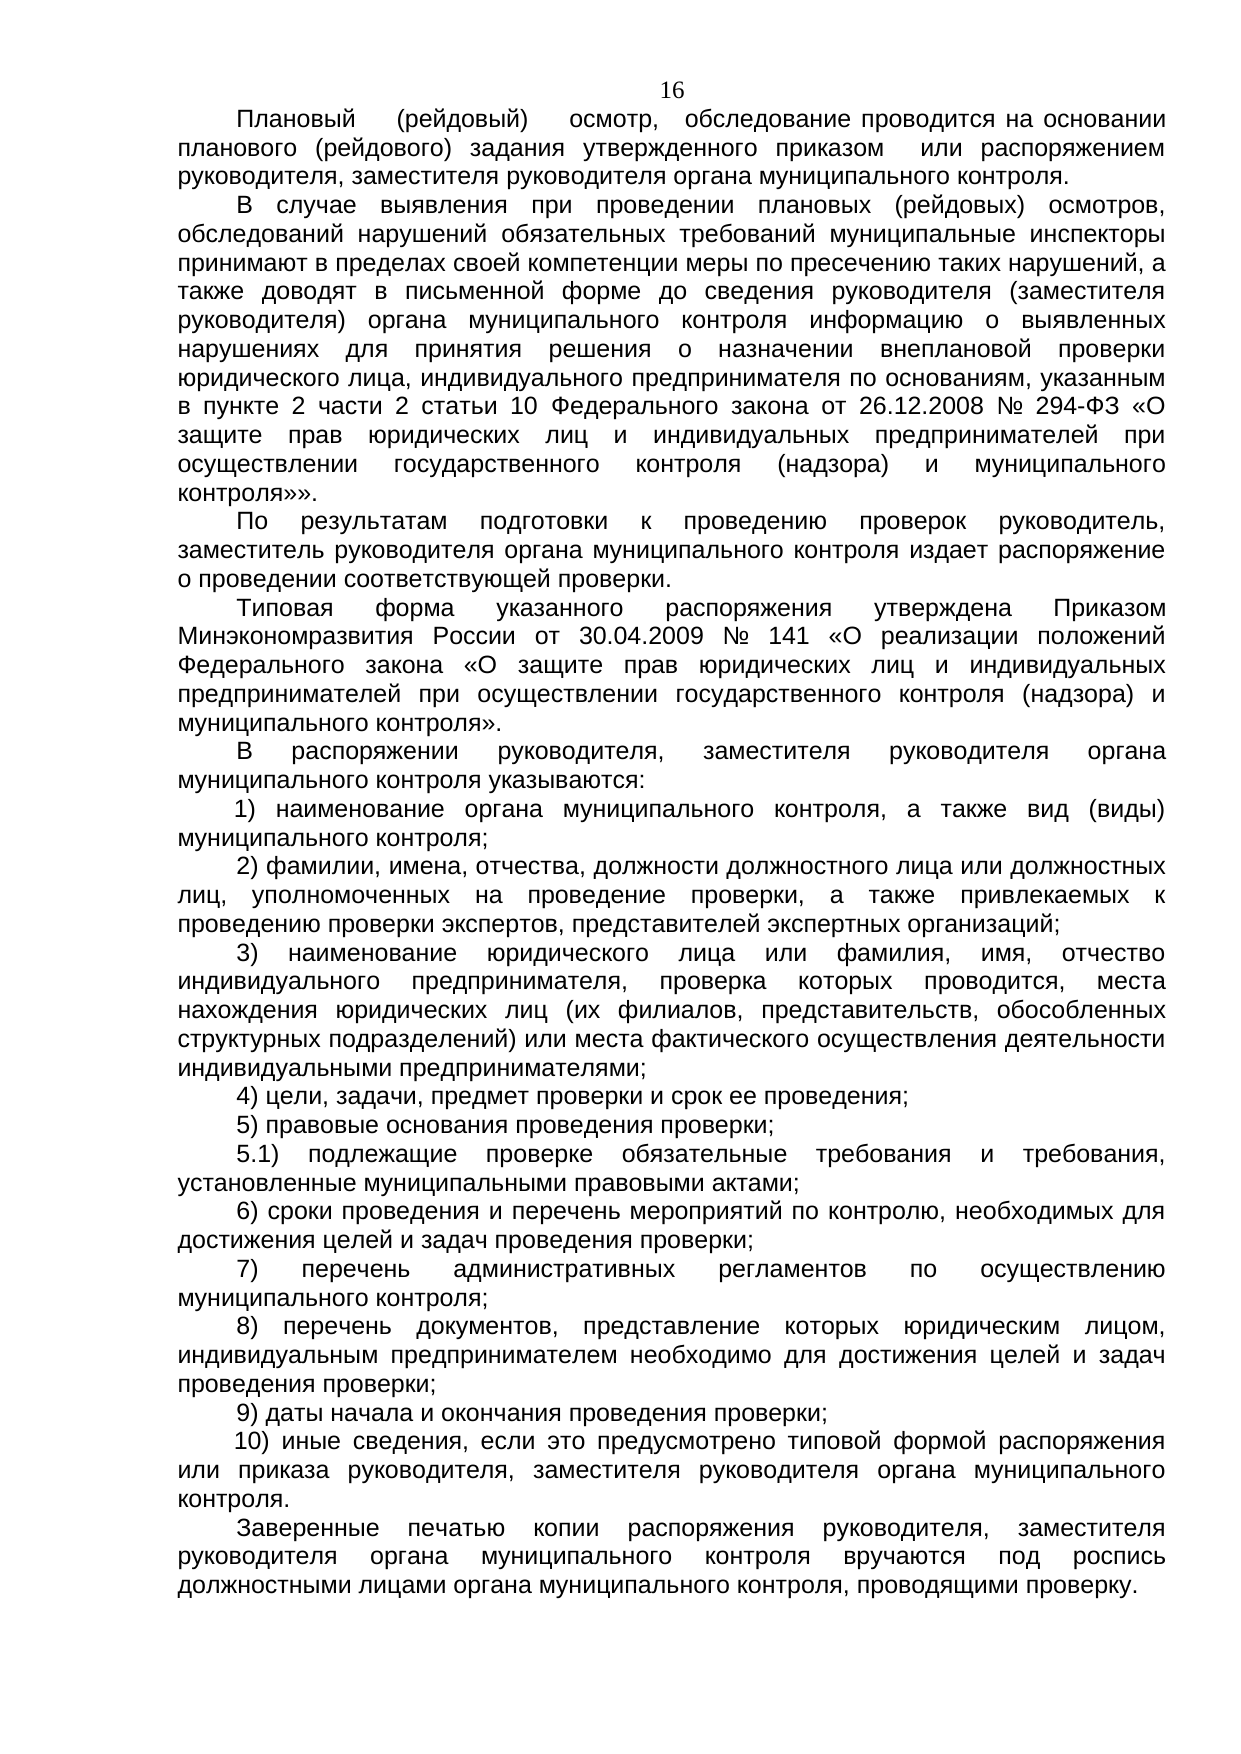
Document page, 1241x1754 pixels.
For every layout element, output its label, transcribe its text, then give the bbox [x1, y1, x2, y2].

text 3) наименование юридического лица или фамилия, имя, отчество индивидуального предпринимателя, проверка которых проводится, места нахождения юридических лиц (их филиалов, представительств, обособленных структурных подразделений) или места фактического осуществления деятельности индивидуальными предпринимателями; [177, 937, 1167, 1081]
text По результатам подготовки к проведению проверок руководитель, заместитель руководителя органа муниципального контроля издает распоряжение о проведении соответствующей проверки. [177, 506, 1167, 592]
text Типовая форма указанного распоряжения утверждена Приказом Минэкономразвития России от 30.04.2009 № 141 «О реализации положений Федерального закона «О защите прав юридических лиц и индивидуальных предпринимателей при осуществлении государственного контроля (надзора) и муниципального контроля». [177, 592, 1167, 736]
text 7) перечень административных регламентов по осуществлению муниципального контроля; [177, 1254, 1167, 1311]
text 10) иные сведения, если это предусмотрено типовой формой распоряжения или приказа руководителя, заместителя руководителя органа муниципального контроля. [177, 1426, 1167, 1512]
text 6) сроки проведения и перечень мероприятий по контролю, необходимых для достижения целей и задач проведения проверки; [177, 1196, 1167, 1254]
text 5) правовые основания проведения проверки; [177, 1110, 1167, 1139]
text 9) даты начала и окончания проведения проверки; [177, 1397, 1167, 1426]
text 5.1) подлежащие проверке обязательные требования и требования, установленные муниципальными правовыми актами; [177, 1139, 1167, 1196]
text 1) наименование органа муниципального контроля, а также вид (виды) муниципального контроля; [177, 794, 1167, 851]
text 2) фамилии, имена, отчества, должности должностного лица или должностных лиц, уполномоченных на проведение проверки, а также привлекаемых к проведению проверки экспертов, представителей экспертных организаций; [177, 851, 1167, 937]
text В случае выявления при проведении плановых (рейдовых) осмотров, обследований нарушений обязательных требований муниципальные инспекторы принимают в пределах своей компетенции меры по пресечению таких нарушений, а также доводят в письменной форме до сведения руководителя (заместителя руководителя) органа муниципального контроля информацию о выявленных нарушениях для принятия решения о назначении внеплановой проверки юридического лица, индивидуального предпринимателя по основаниям, указанным в пункте 2 части 2 статьи 10 Федерального закона от 26.12.2008 № 294-ФЗ «О защите прав юридических лиц и индивидуальных предпринимателей при осуществлении государственного контроля (надзора) и муниципального контроля»». [177, 190, 1167, 506]
text В распоряжении руководителя, заместителя руководителя органа муниципального контроля указываются: [177, 736, 1167, 794]
text 8) перечень документов, представление которых юридическим лицом, индивидуальным предпринимателем необходимо для достижения целей и задач проведения проверки; [177, 1311, 1167, 1397]
text Плановый (рейдовый) осмотр, обследование проводится на основании планового (рейдового) задания утвержденного приказом или распоряжением руководителя, заместителя руководителя органа муниципального контроля. [177, 104, 1167, 190]
text 4) цели, задачи, предмет проверки и срок ее проведения; [177, 1081, 1167, 1110]
text Заверенные печатью копии распоряжения руководителя, заместителя руководителя органа муниципального контроля вручаются под роспись должностными лицами органа муниципального контроля, проводящими проверку. [177, 1512, 1167, 1599]
